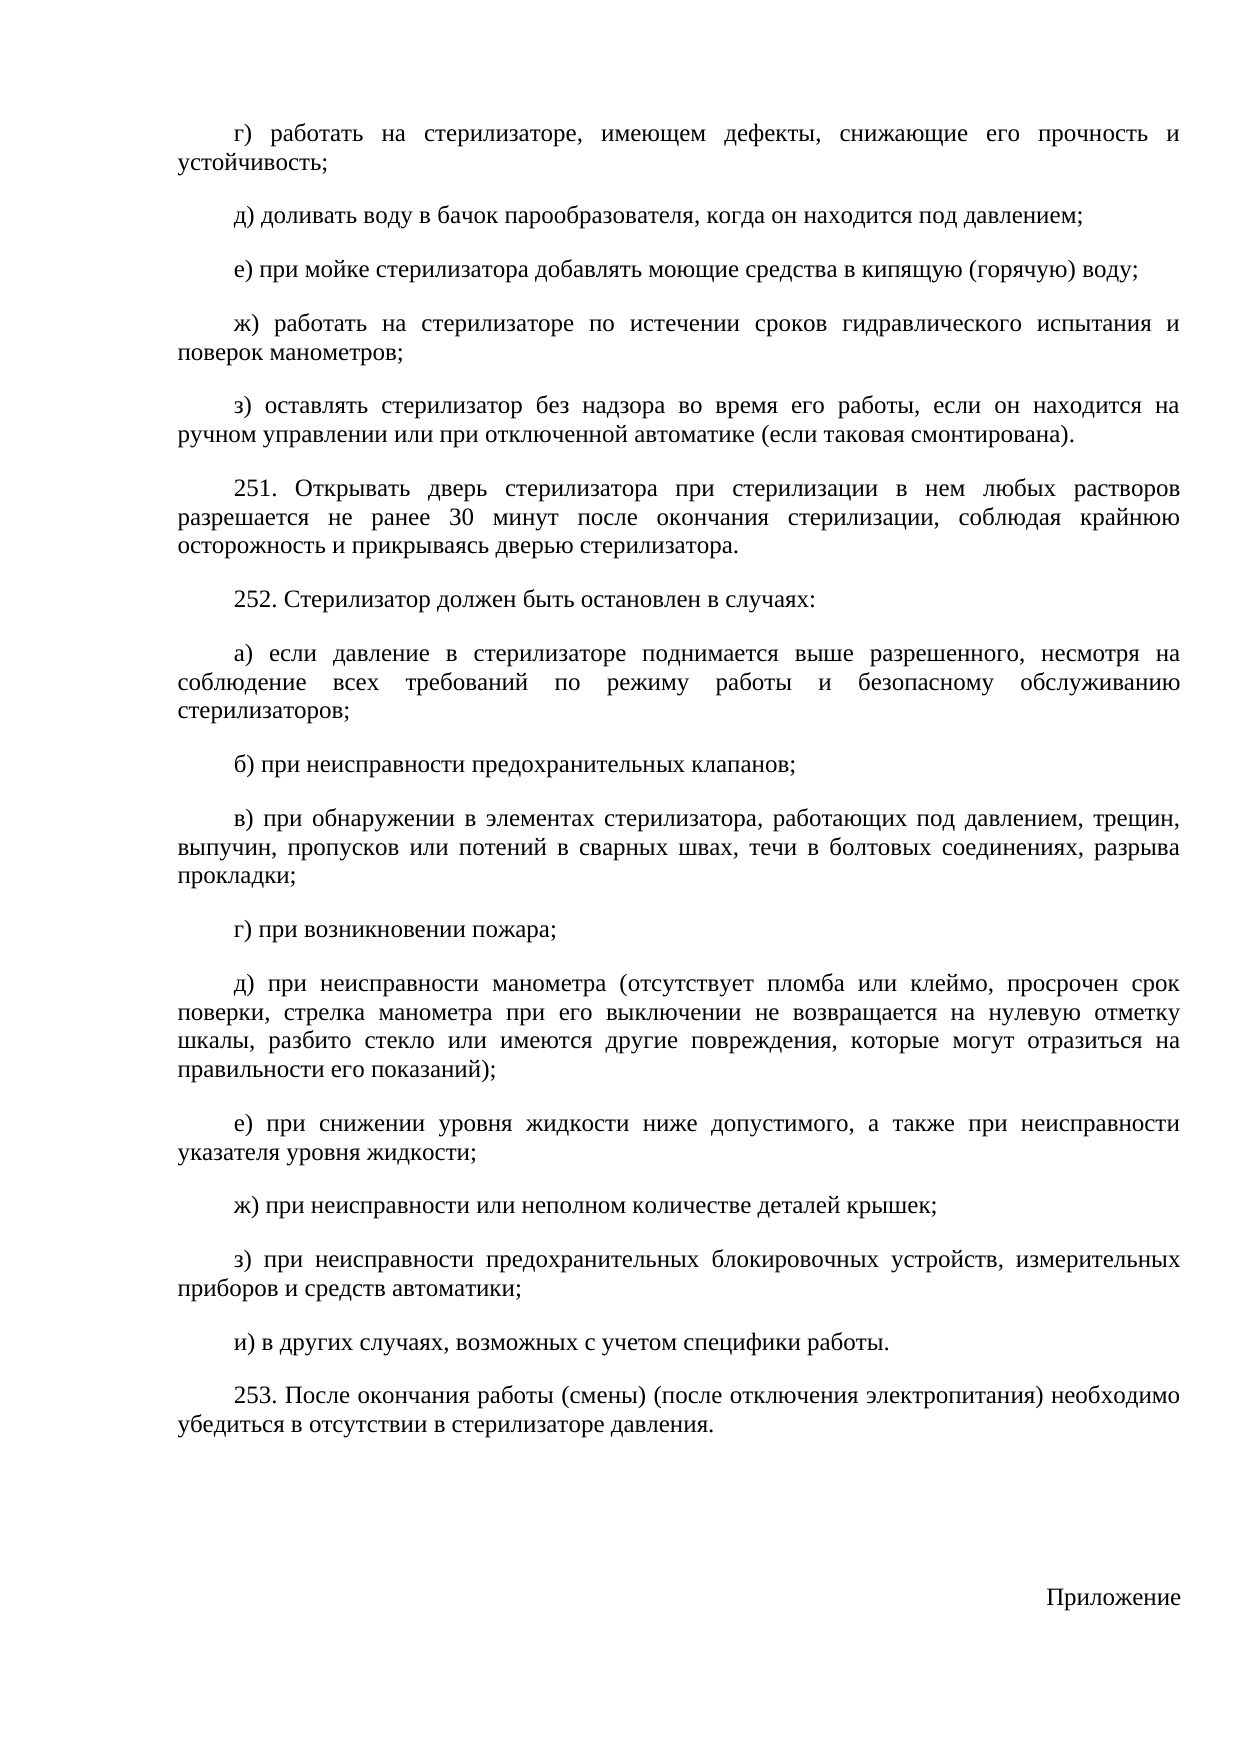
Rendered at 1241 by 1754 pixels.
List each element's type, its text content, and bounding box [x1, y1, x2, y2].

text г) при возникновении пожара; [177, 914, 1181, 943]
text д) при неисправности манометра (отсутствует пломба или клеймо, просрочен срок поверки, стрелка манометра при его выключении не возвращается на нулевую отметку шкалы, разбито стекло или имеются другие повреждения, которые могут отразиться на правильности его показаний); [177, 968, 1181, 1083]
text г) работать на стерилизаторе, имеющем дефекты, снижающие его прочность и устойчивость; [177, 118, 1181, 176]
text 253. После окончания работы (смены) (после отключения электропитания) необходимо убедиться в отсутствии в стерилизаторе давления. [177, 1381, 1181, 1438]
text ж) при неисправности или неполном количестве деталей крышек; [177, 1191, 1181, 1219]
text а) если давление в стерилизаторе поднимается выше разрешенного, несмотря на соблюдение всех требований по режиму работы и безопасному обслуживанию стерилизаторов; [177, 638, 1181, 724]
text Приложение [177, 1582, 1181, 1611]
text е) при мойке стерилизатора добавлять моющие средства в кипящую (горячую) воду; [177, 254, 1181, 283]
text е) при снижении уровня жидкости ниже допустимого, а также при неисправности указателя уровня жидкости; [177, 1108, 1181, 1166]
text з) оставлять стерилизатор без надзора во время его работы, если он находится на ручном управлении или при отключенной автоматике (если таковая смонтирована). [177, 391, 1181, 448]
text з) при неисправности предохранительных блокировочных устройств, измерительных приборов и средств автоматики; [177, 1244, 1181, 1302]
text 251. Открывать дверь стерилизатора при стерилизации в нем любых растворов разрешается не ранее 30 минут после окончания стерилизации, соблюдая крайнюю осторожность и прикрываясь дверью стерилизатора. [177, 473, 1181, 559]
text 252. Стерилизатор должен быть остановлен в случаях: [177, 584, 1181, 613]
text д) доливать воду в бачок парообразователя, когда он находится под давлением; [177, 201, 1181, 229]
text и) в других случаях, возможных с учетом специфики работы. [177, 1327, 1181, 1356]
text в) при обнаружении в элементах стерилизатора, работающих под давлением, трещин, выпучин, пропусков или потений в сварных швах, течи в болтовых соединениях, разрыва прокладки; [177, 803, 1181, 889]
text б) при неисправности предохранительных клапанов; [177, 749, 1181, 778]
text ж) работать на стерилизаторе по истечении сроков гидравлического испытания и поверок манометров; [177, 308, 1181, 366]
